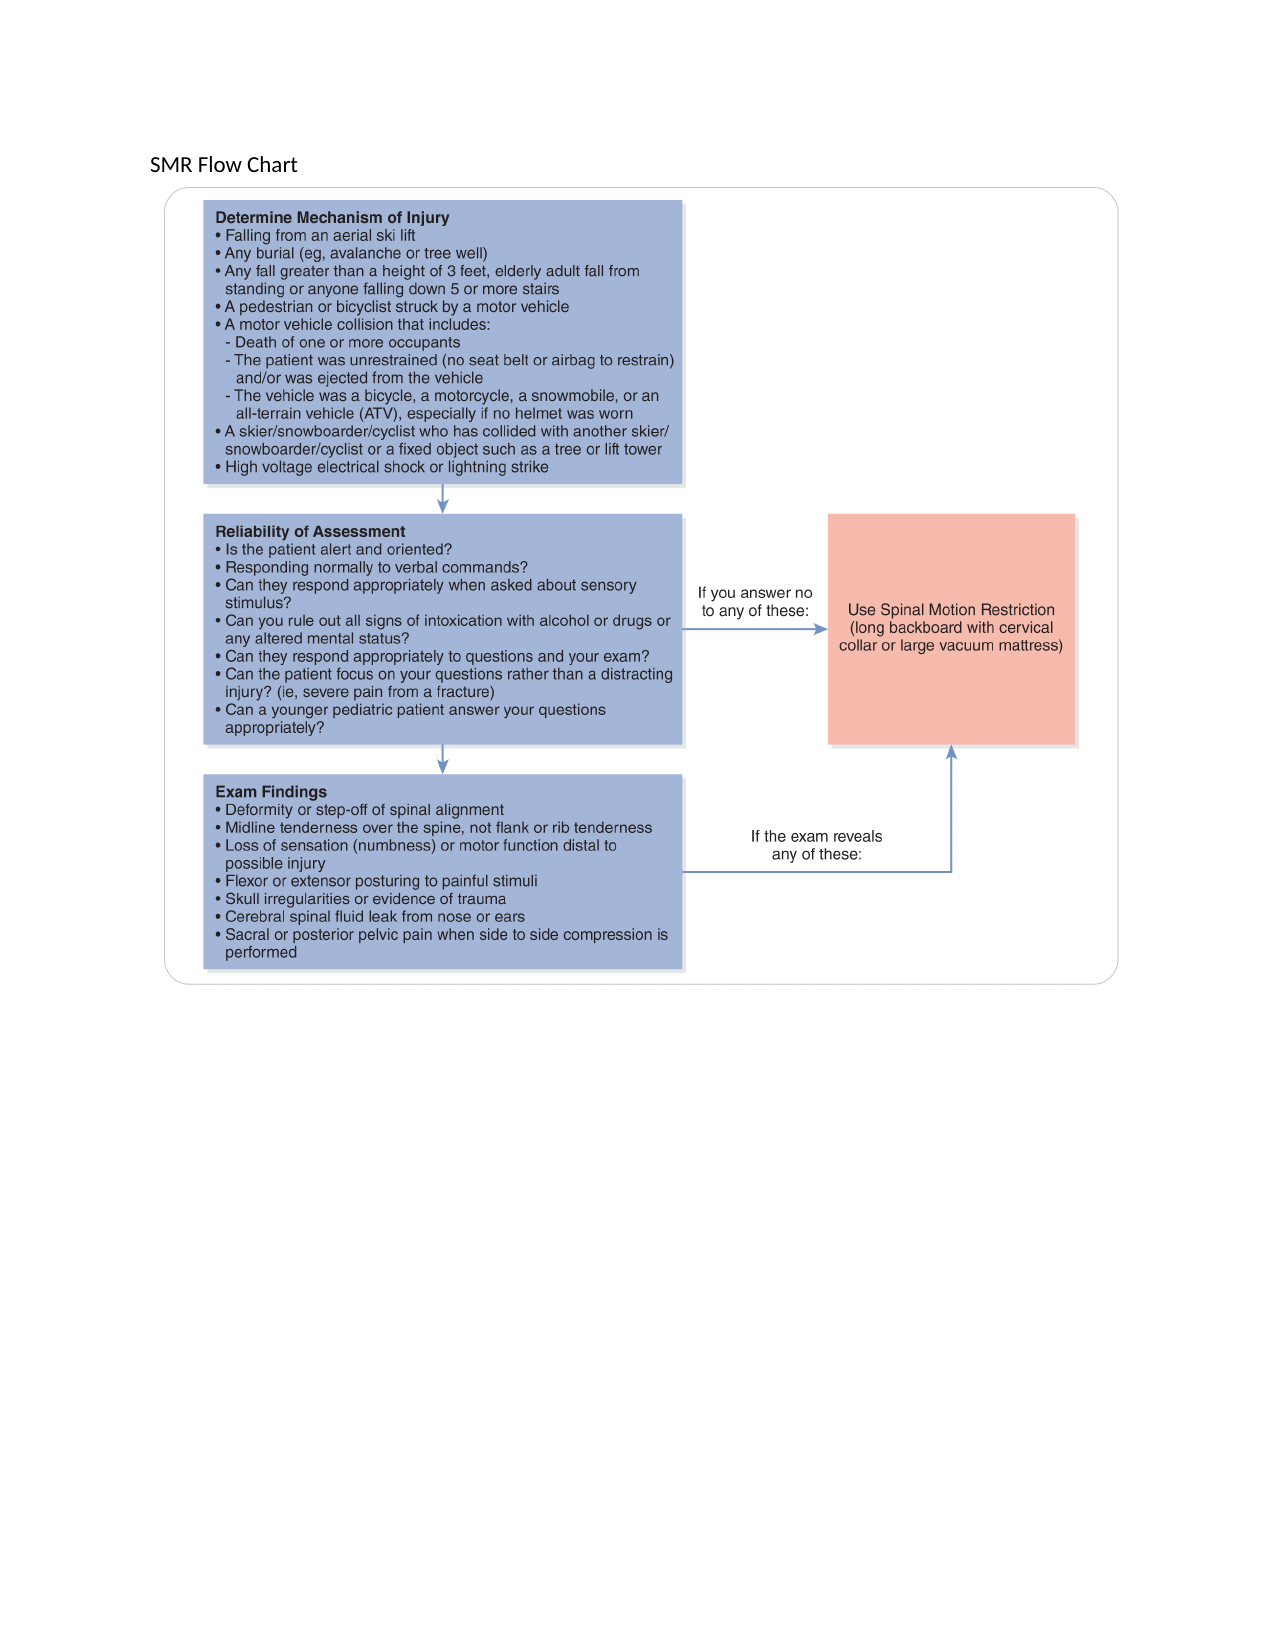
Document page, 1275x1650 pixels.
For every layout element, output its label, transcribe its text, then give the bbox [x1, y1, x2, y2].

picture [150, 180, 1125, 990]
text SMR Flow Chart [150, 150, 1125, 178]
